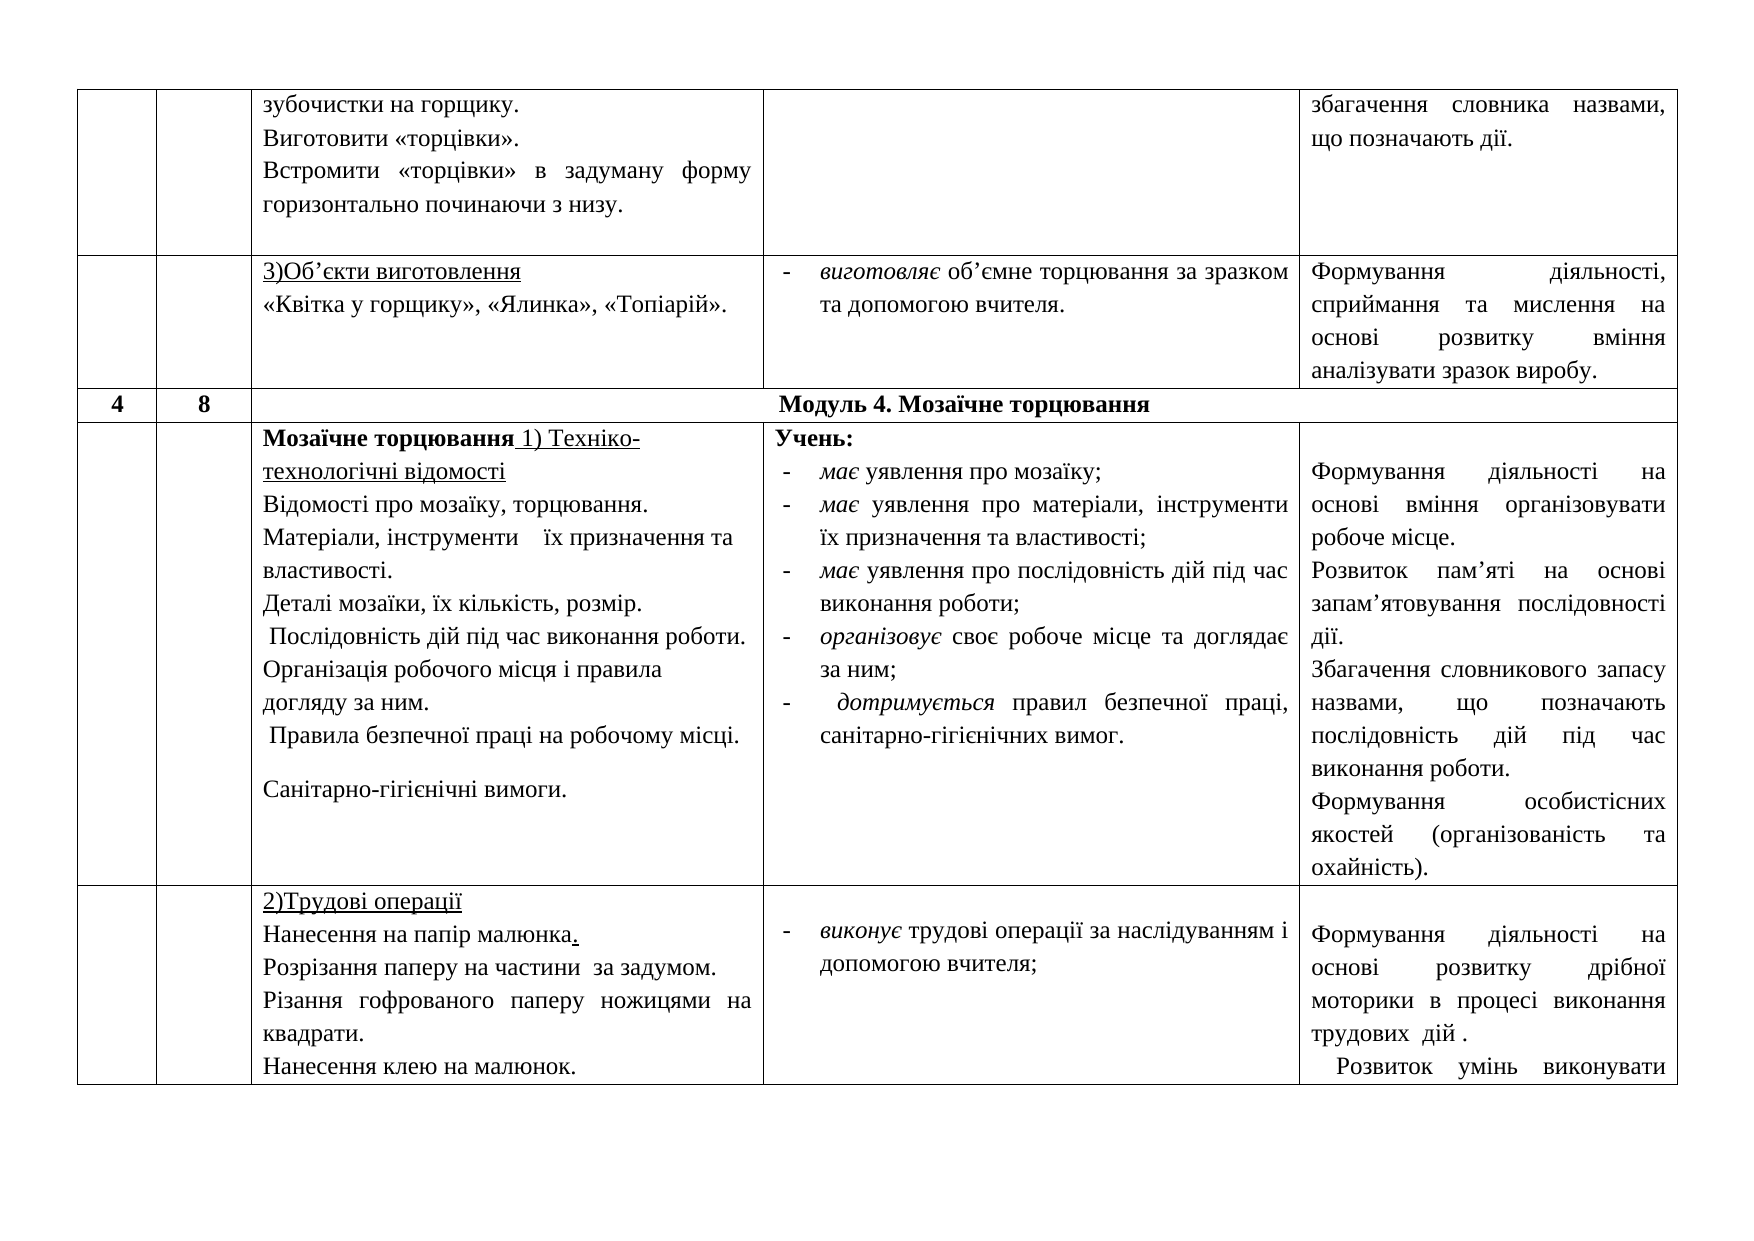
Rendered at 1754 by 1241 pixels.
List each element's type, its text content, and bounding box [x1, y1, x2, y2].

table_cell [157, 256, 251, 388]
table_cell 3)Об’єкти виготовлення «Квітка у горщику», «Ялинка», «Топіарій». [252, 256, 763, 388]
table_cell Модуль 4. Мозаїчне торцювання [252, 389, 1677, 422]
table_cell Формування діяльності, сприймання та мислення на основі розвитку вміння аналізувати зразок виробу. [1300, 256, 1677, 388]
table_cell Мозаїчне торцювання 1) Техніко-технологічні відомості Відомості про мозаїку, торцювання. Матеріали, інструменти їх призначення та властивості. Деталі мозаїки, їх кількість, розмір. Послідовність дій під час виконання роботи. Організація робочого місця і правила догляду за ним. Правила безпечної праці на робочому місці. Санітарно-гігієнічні вимоги. [252, 423, 763, 885]
table_cell 8 [157, 389, 251, 422]
table_cell Учень: має уявлення про мозаїку; має уявлення про матеріали, інструменти їх призначення та властивості; має уявлення про послідовність дій під час виконання роботи; організовує своє робоче місце та доглядає за ним; дотримується правил безпечної праці, санітарно-гігієнічних вимог. [764, 423, 1299, 885]
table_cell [252, 886, 763, 1084]
table_cell [157, 90, 251, 255]
table_cell виготовляє об’ємне торцювання за зразком та допомогою вчителя. [764, 256, 1299, 388]
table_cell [1300, 886, 1677, 1084]
table_cell [78, 886, 156, 1084]
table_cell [1300, 90, 1677, 255]
table_cell [78, 423, 156, 885]
table_cell [157, 423, 251, 885]
table_cell [157, 886, 251, 1084]
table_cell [252, 90, 763, 255]
table_cell [78, 256, 156, 388]
table_cell 4 [78, 389, 156, 422]
table_cell [78, 90, 156, 255]
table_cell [764, 90, 1299, 255]
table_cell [764, 886, 1299, 1084]
table_cell Формування діяльності на основі вміння організовувати робоче місце. Розвиток пам’яті на основі запам’ятовування послідовності дії. Збагачення словникового запасу назвами, що позначають послідовність дій під час виконання роботи. Формування особистісних якостей (організованість та охайність). [1300, 423, 1677, 885]
